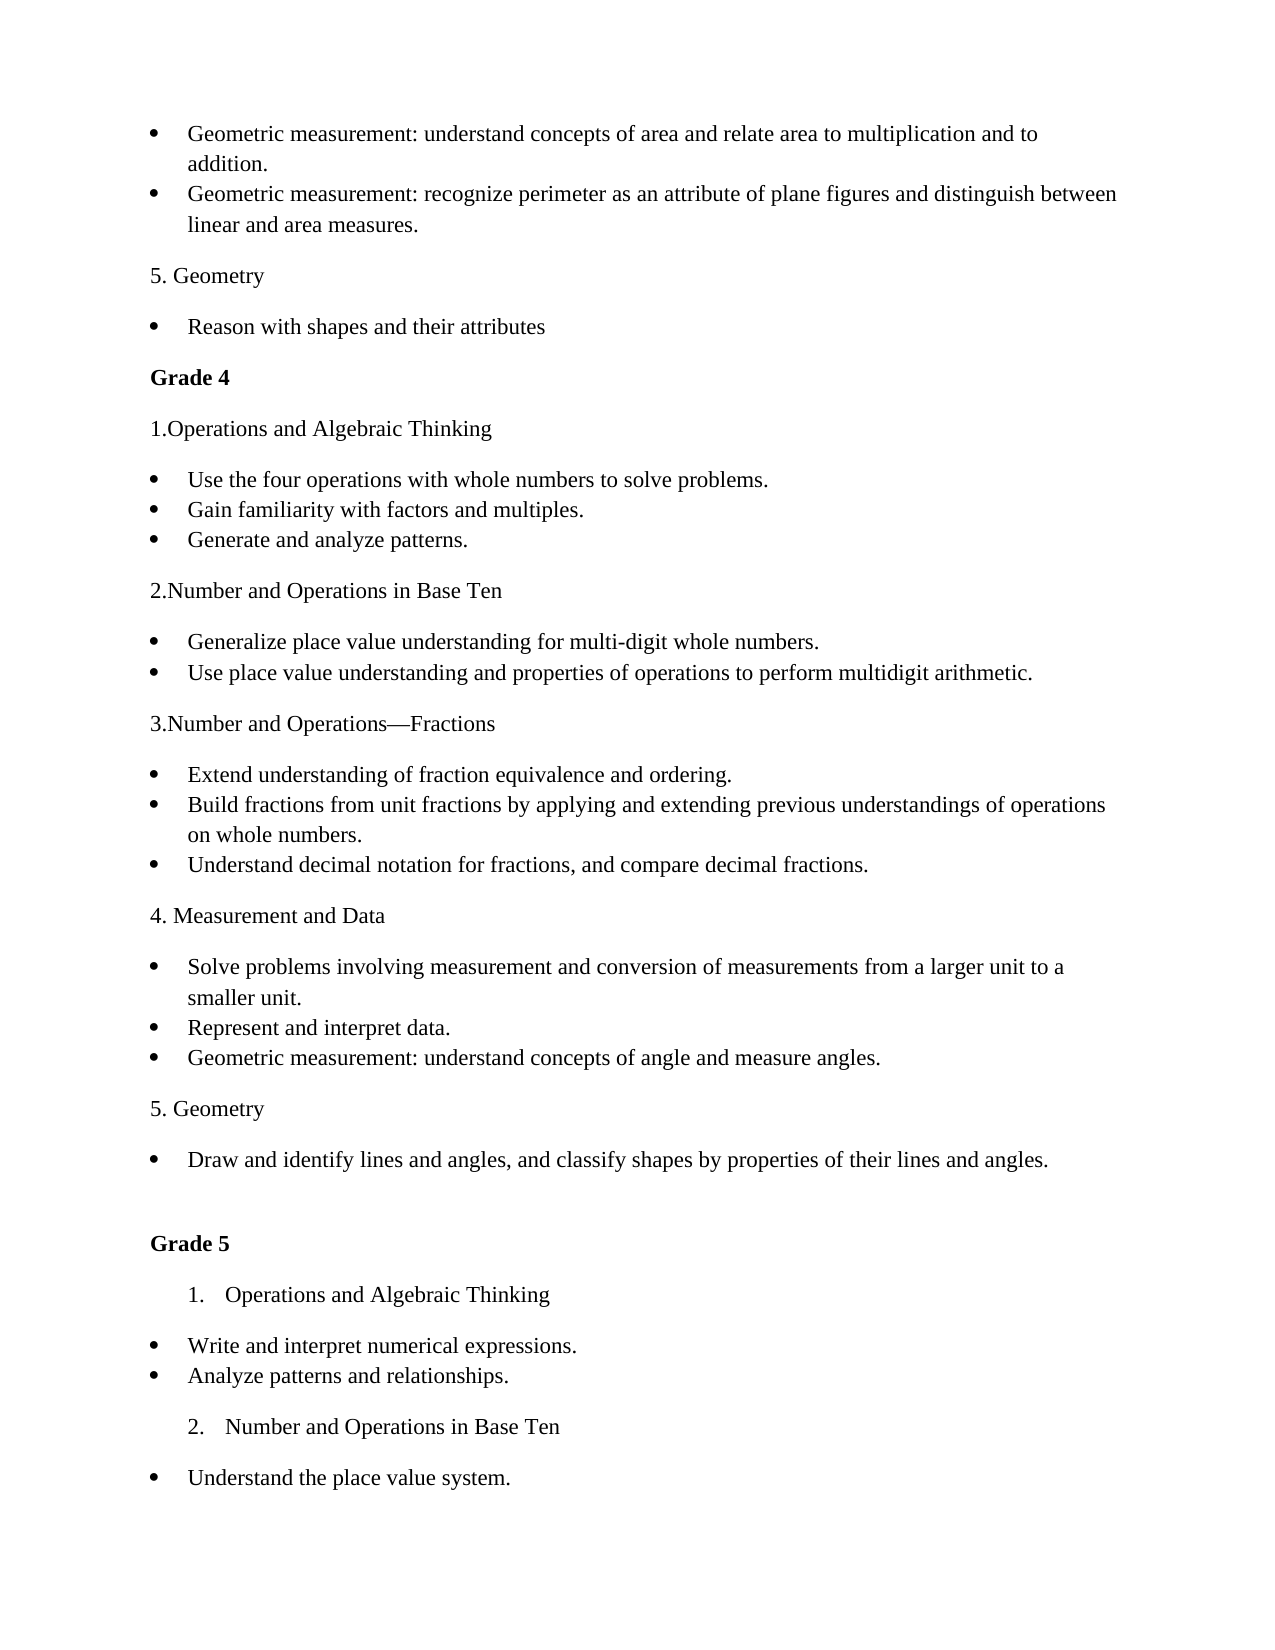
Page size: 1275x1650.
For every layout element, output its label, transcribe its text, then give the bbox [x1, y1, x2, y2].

list Use the four operations with whole numbers to solve problems. [150, 466, 1125, 492]
list Operations and Algebraic Thinking [187, 1281, 1125, 1307]
list Extend understanding of fraction equivalence and ordering. [150, 761, 1125, 787]
text 4. Measurement and Data [150, 902, 1125, 929]
text 5. Geometry [150, 1095, 1125, 1121]
list Understand decimal notation for fractions, and compare decimal fractions. [150, 851, 1125, 878]
list Gain familiarity with factors and multiples. [150, 496, 1125, 522]
text 3.Number and Operations—Fractions [150, 709, 1125, 736]
list Geometric measurement: recognize perimeter as an attribute of plane figures and distinguish between linear and area measures. [150, 180, 1125, 237]
text 2.Number and Operations in Base Ten [150, 577, 1125, 604]
list Analyze patterns and relationships. [150, 1362, 1125, 1388]
list Draw and identify lines and angles, and classify shapes by properties of their lines and angles. [150, 1146, 1125, 1204]
text Grade 5 [150, 1229, 1125, 1256]
list Generate and analyze patterns. [150, 526, 1125, 553]
list Geometric measurement: understand concepts of angle and measure angles. [150, 1044, 1125, 1070]
list Reason with shapes and their attributes [150, 313, 1125, 339]
text 1.Operations and Algebraic Thinking [150, 415, 1125, 441]
list Generalize place value understanding for multi-digit whole numbers. [150, 628, 1125, 655]
list Number and Operations in Base Ten [187, 1413, 1125, 1439]
text 5. Geometry [150, 262, 1125, 288]
list Represent and interpret data. [150, 1014, 1125, 1040]
text Grade 4 [150, 364, 1125, 390]
list Use place value understanding and properties of operations to perform multidigit arithmetic. [150, 658, 1125, 685]
list Understand the place value system. [150, 1464, 1125, 1490]
list Geometric measurement: understand concepts of area and relate area to multiplication and to addition. [150, 120, 1125, 177]
list Solve problems involving measurement and conversion of measurements from a larger unit to a smaller unit. [150, 953, 1125, 1010]
list Write and interpret numerical expressions. [150, 1332, 1125, 1358]
list Build fractions from unit fractions by applying and extending previous understandings of operations on whole numbers. [150, 791, 1125, 847]
